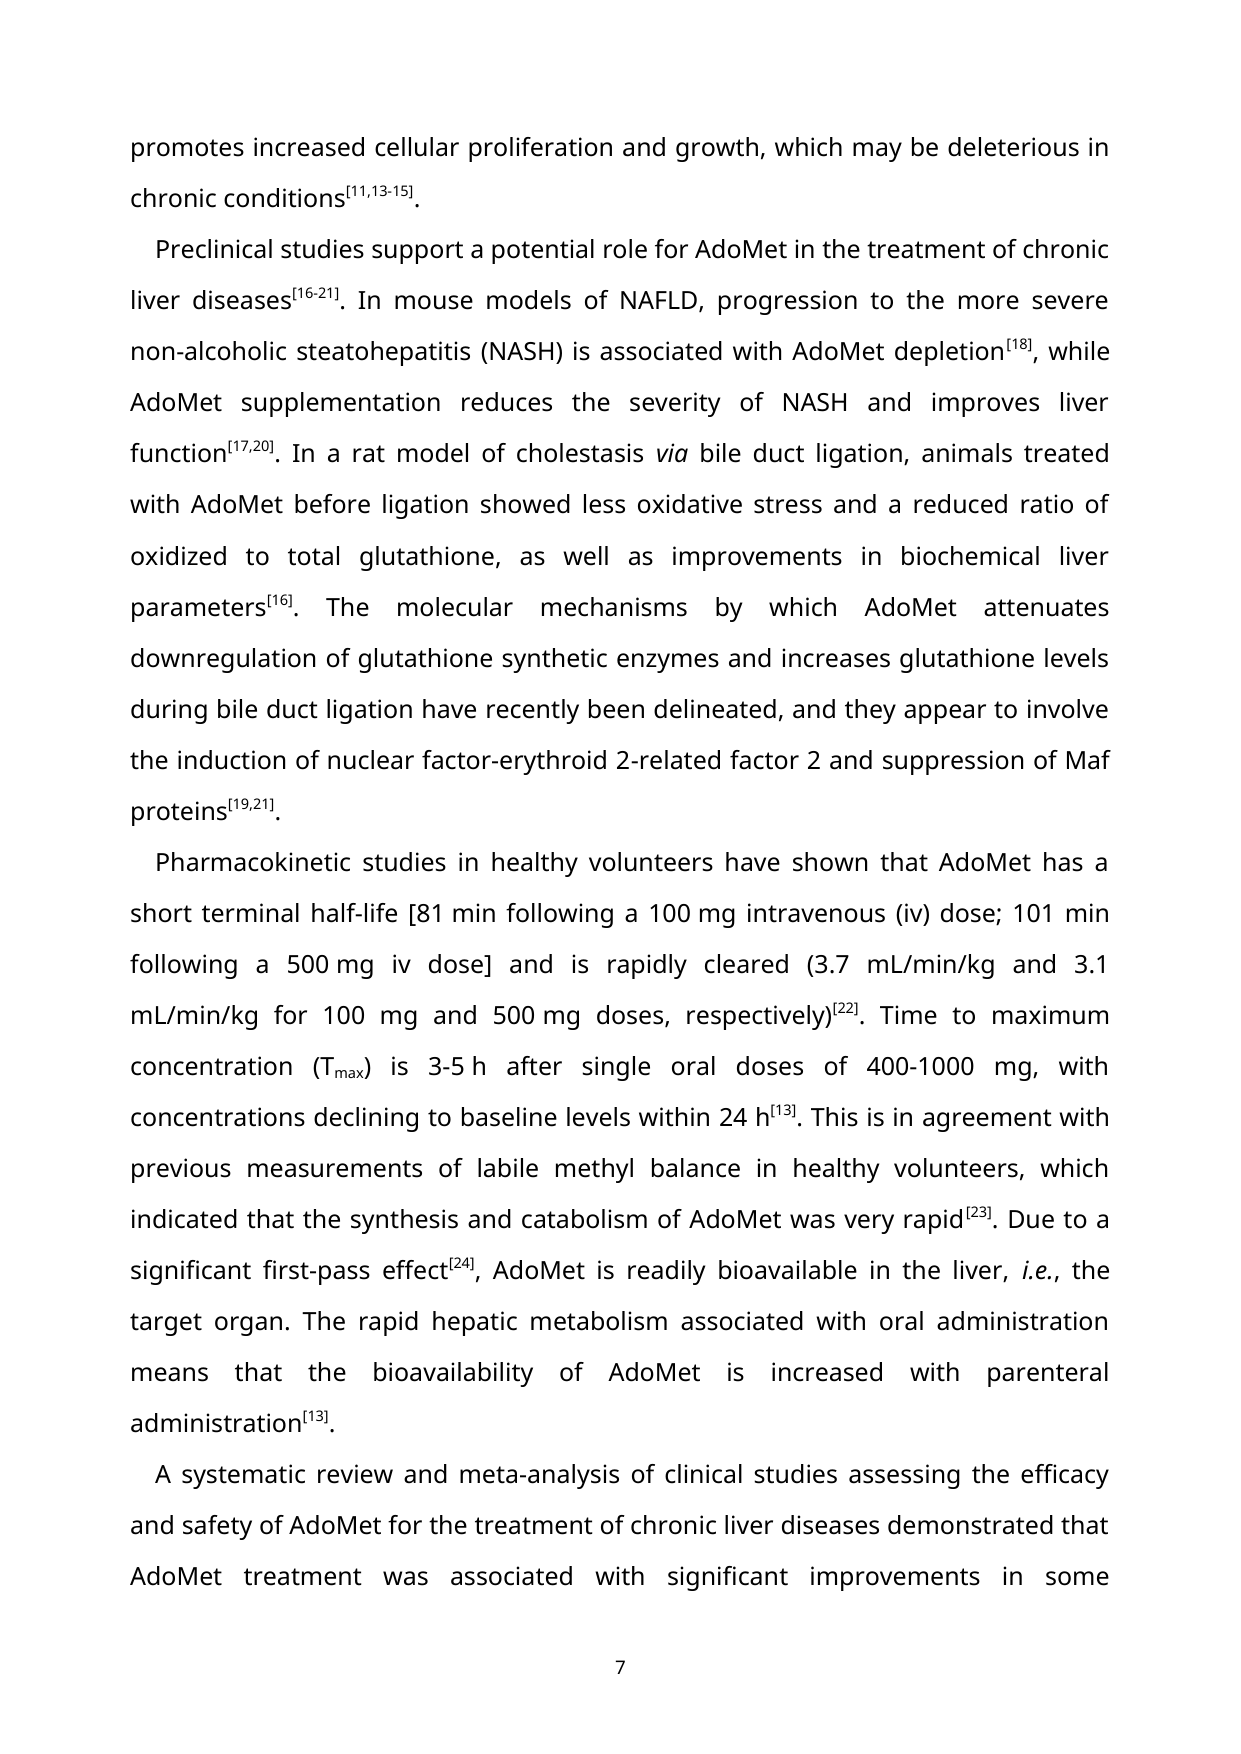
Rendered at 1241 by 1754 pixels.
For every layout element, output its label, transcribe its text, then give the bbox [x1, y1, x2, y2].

text Pharmacokinetic studies in healthy volunteers have shown that AdoMet has a short terminal half-life [81 min following a 100 mg intravenous (iv) dose; 101 min following a 500 mg iv dose] and is rapidly cleared (3.7 mL/min/kg and 3.1 mL/min/kg for 100 mg and 500 mg doses, respectively)[22]. Time to maximum concentration (Tmax) is 3-5 h after single oral doses of 400-1000 mg, with concentrations declining to baseline levels within 24 h[13]. This is in agreement with previous measurements of labile methyl balance in healthy volunteers, which indicated that the synthesis and catabolism of AdoMet was very rapid[23]. Due to a significant first-pass effect[24], AdoMet is readily bioavailable in the liver, i.e., the target organ. The rapid hepatic metabolism associated with oral administration means that the bioavailability of AdoMet is increased with parenteral administration[13]. [130, 844, 1110, 1440]
text Preclinical studies support a potential role for AdoMet in the treatment of chronic liver diseases[16-21]. In mouse models of NAFLD, progression to the more severe non-alcoholic steatohepatitis (NASH) is associated with AdoMet depletion[18], while AdoMet supplementation reduces the severity of NASH and improves liver function[17,20]. In a rat model of cholestasis via bile duct ligation, animals treated with AdoMet before ligation showed less oxidative stress and a reduced ratio of oxidized to total glutathione, as well as improvements in biochemical liver parameters[16]. The molecular mechanisms by which AdoMet attenuates downregulation of glutathione synthetic enzymes and increases glutathione levels during bile duct ligation have recently been delineated, and they appear to involve the induction of nuclear factor-erythroid 2-related factor 2 and suppression of Maf proteins[19,21]. [130, 232, 1110, 827]
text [130, 1457, 1110, 1593]
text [130, 130, 1110, 215]
